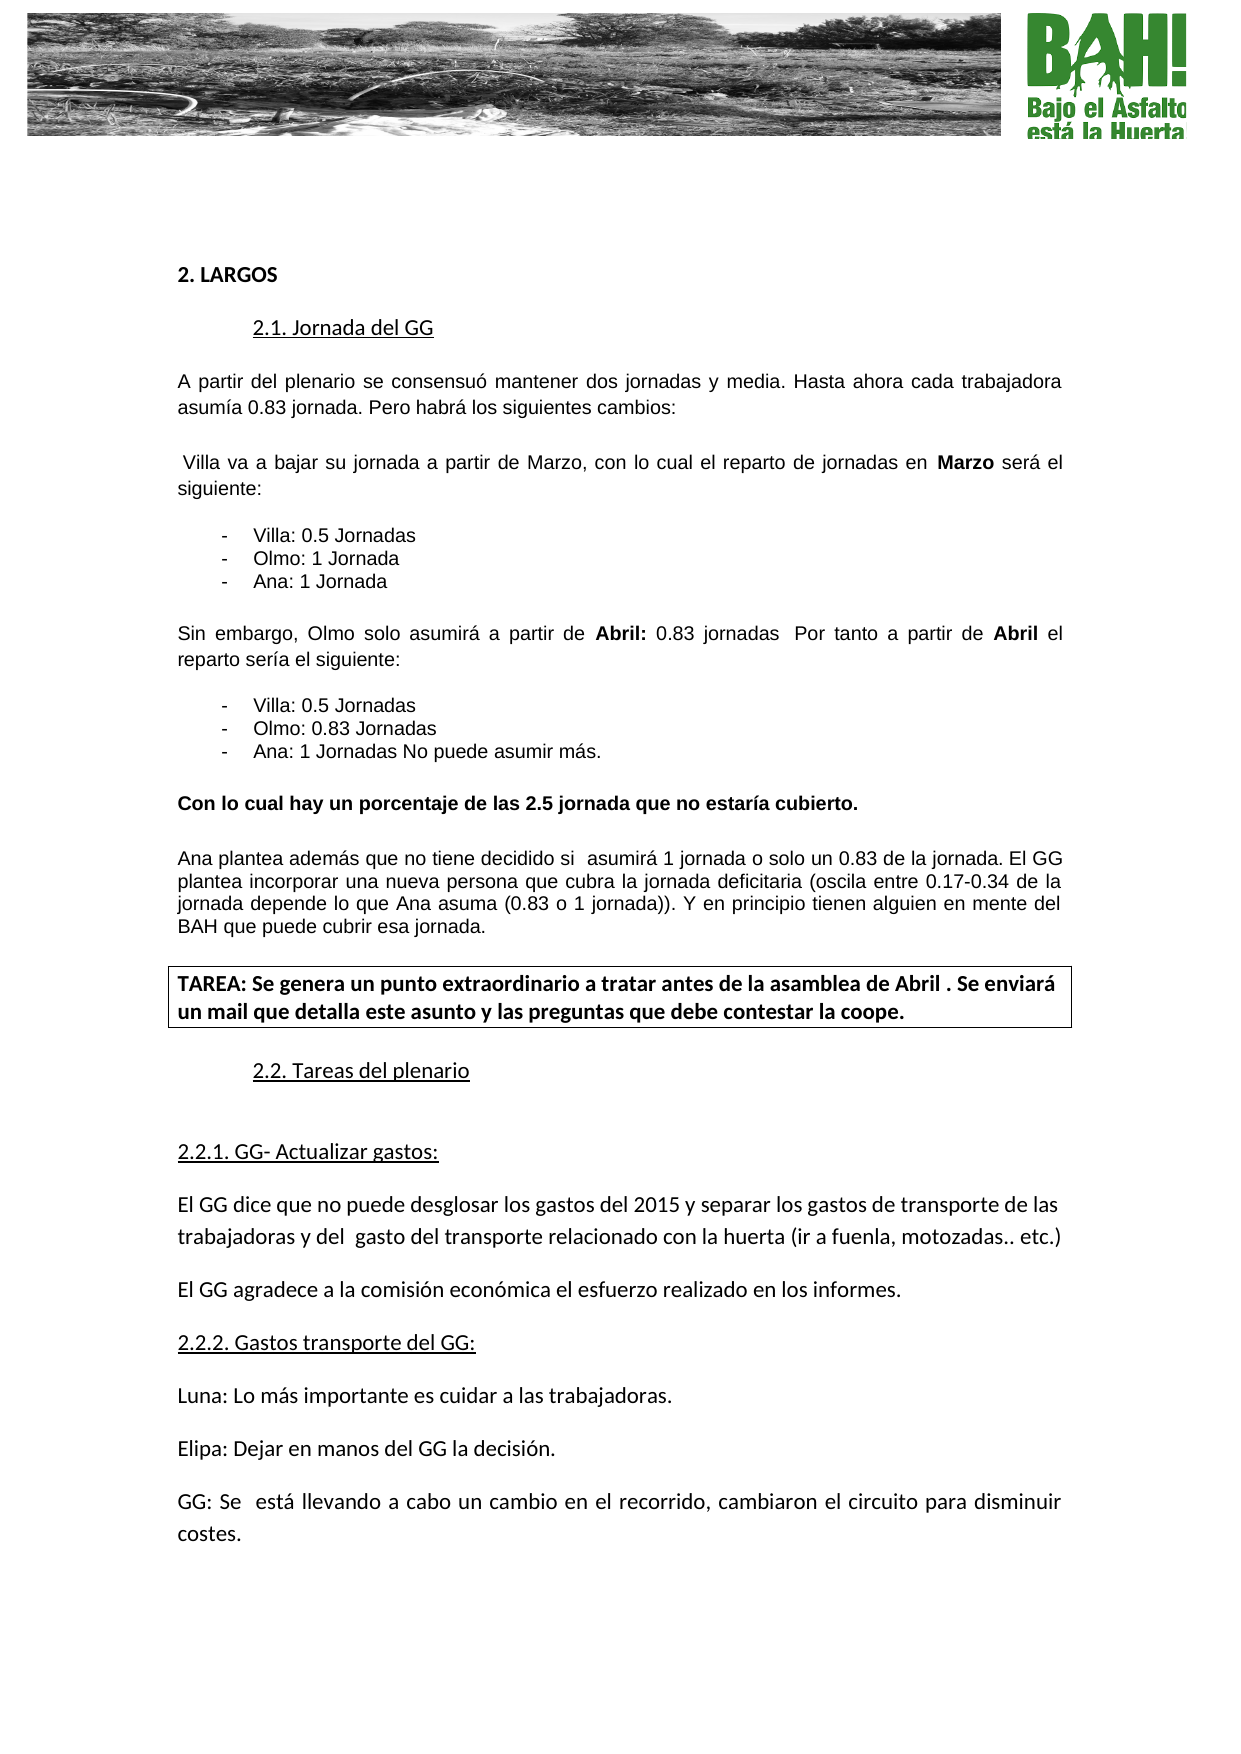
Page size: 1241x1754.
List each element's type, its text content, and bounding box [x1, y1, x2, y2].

text Ana plantea además que no tiene decidido si asumirá 1 jornada o solo un 0.83 de la jornada. El GG plantea incorporar una nueva persona que cubra la jornada deficitaria (oscila entre 0.17-0.34 de la jornada depende lo que Ana asuma (0.83 o 1 jornada)). Y en principio tienen alguien en mente del BAH que puede cubrir esa jornada. [177, 847, 1063, 938]
text - Ana: 1 Jornadas No puede asumir más. [221, 740, 1063, 762]
text - Villa: 0.5 Jornadas [221, 694, 1063, 717]
text GG: Se está llevando a cabo un cambio en el recorrido, cambiaron el circuito para disminuir costes. [177, 1487, 1063, 1547]
text 2.2.2. Gastos transporte del GG: [177, 1328, 1063, 1356]
text Villa va a bajar su jornada a partir de Marzo, con lo cual el reparto de jornadas en Marzo será el siguiente: [177, 451, 1063, 500]
text 2.2.1. GG- Actualizar gastos: [177, 1137, 1063, 1165]
text 2. LARGOS [177, 260, 1063, 288]
text Elipa: Dejar en manos del GG la decisión. [177, 1434, 1063, 1462]
text TAREA: Se genera un punto extraordinario a tratar antes de la asamblea de Abril . Se enviará un mail que detalla este asunto y las preguntas que debe contestar la coope. [169, 967, 1071, 1027]
text Con lo cual hay un porcentaje de las 2.5 jornada que no estaría cubierto. [177, 792, 1063, 814]
text - Olmo: 0.83 Jornadas [221, 717, 1063, 740]
text 2.1. Jornada del GG [252, 313, 1063, 341]
picture [1027, 13, 1187, 139]
text El GG agradece a la comisión económica el esfuerzo realizado en los informes. [177, 1275, 1063, 1303]
text - Olmo: 1 Jornada [221, 547, 1063, 569]
text El GG dice que no puede desglosar los gastos del 2015 y separar los gastos de transporte de las trabajadoras y del gasto del transporte relacionado con la huerta (ir a fuenla, motozadas.. etc.) [177, 1190, 1063, 1250]
text 2.2. Tareas del plenario [252, 1056, 1063, 1084]
text Luna: Lo más importante es cuidar a las trabajadoras. [177, 1381, 1063, 1409]
text - Villa: 0.5 Jornadas [221, 524, 1063, 547]
text - Ana: 1 Jornada [221, 569, 1063, 592]
text Sin embargo, Olmo solo asumirá a partir de Abril: 0.83 jornadas Por tanto a partir de Abril el reparto sería el siguiente: [177, 621, 1063, 670]
text A partir del plenario se consensuó mantener dos jornadas y media. Hasta ahora cada trabajadora asumía 0.83 jornada. Pero habrá los siguientes cambios: [177, 370, 1063, 419]
